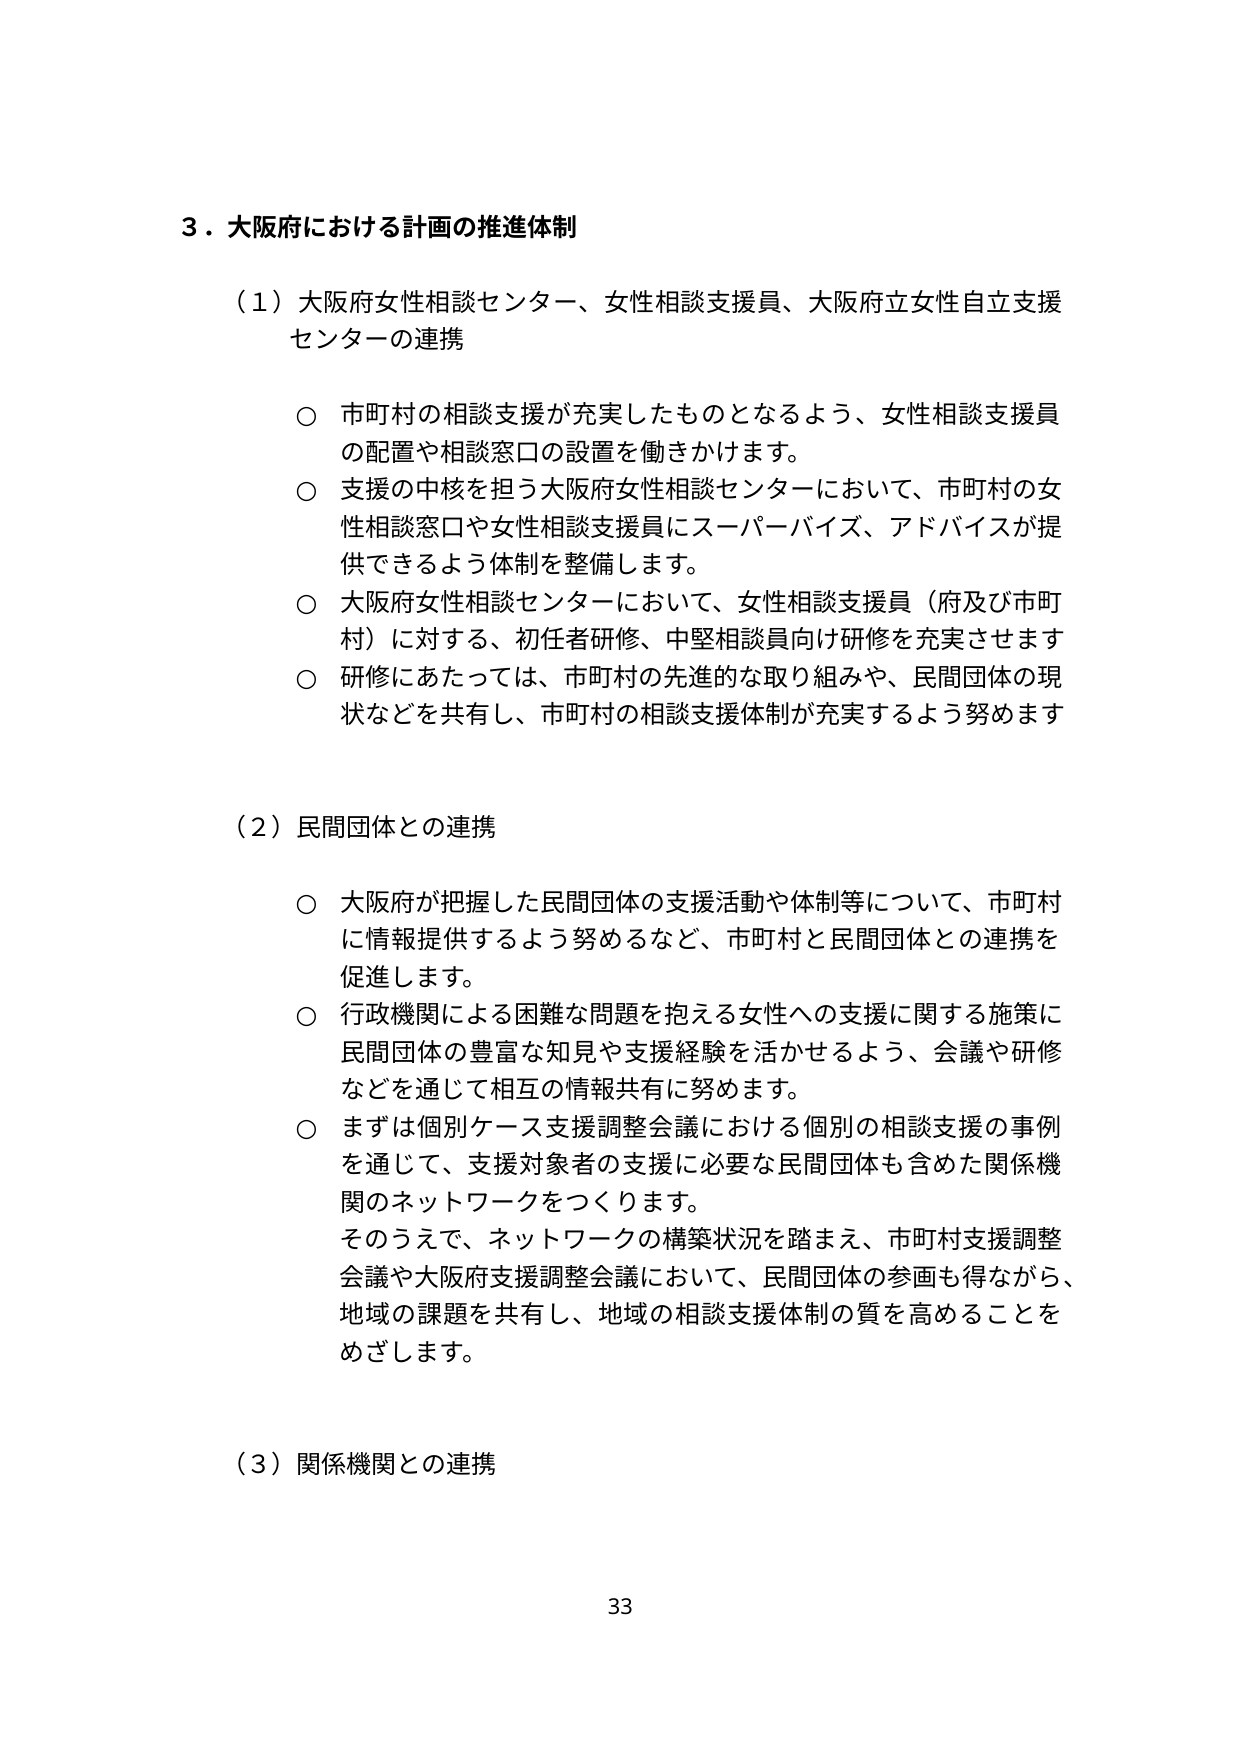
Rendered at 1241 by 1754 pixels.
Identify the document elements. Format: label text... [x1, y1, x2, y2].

list 行政機関による困難な問題を抱える女性への支援に関する施策に、民間団体の豊富な知見や支援経験を活かせるよう、会議や研修などを通じて相互の情報共有に努めます。 [295, 994, 1063, 1107]
list 市町村の相談支援が充実したものとなるよう、女性相談支援員の配置や相談窓口の設置を働きかけます。 [295, 394, 1063, 469]
subtitle （１）大阪府女性相談センター、女性相談支援員、大阪府立女性自立支援センターの連携 [222, 282, 1063, 357]
subtitle （２）民間団体との連携 [222, 807, 1063, 844]
list まずは個別ケース支援調整会議における個別の相談支援の事例を通じて、支援対象者の支援に必要な民間団体も含めた関係機関のネットワークをつくります。 [295, 1107, 1063, 1219]
list 大阪府女性相談センターにおいて、女性相談支援員（府及び市町村）に対する、初任者研修、中堅相談員向け研修を充実させます。 [295, 582, 1063, 657]
subtitle ３．大阪府における計画の推進体制 [177, 207, 1063, 244]
list そのうえで、ネットワークの構築状況を踏まえ、市町村支援調整会議や大阪府支援調整会議において、民間団体の参画も得ながら、地域の課題を共有し、地域の相談支援体制の質を高めることをめざします。 [339, 1219, 1063, 1369]
list 研修にあたっては、市町村の先進的な取り組みや、民間団体の現状などを共有し、市町村の相談支援体制が充実するよう努めます。 [295, 657, 1063, 732]
subtitle （３）関係機関との連携 [222, 1444, 1063, 1482]
list 大阪府が把握した民間団体の支援活動や体制等について、市町村に情報提供するよう努めるなど、市町村と民間団体との連携を促進します。 [295, 882, 1063, 994]
list 支援の中核を担う大阪府女性相談センターにおいて、市町村の女性相談窓口や女性相談支援員にスーパーバイズ、アドバイスが提供できるよう体制を整備します。 [295, 469, 1063, 582]
